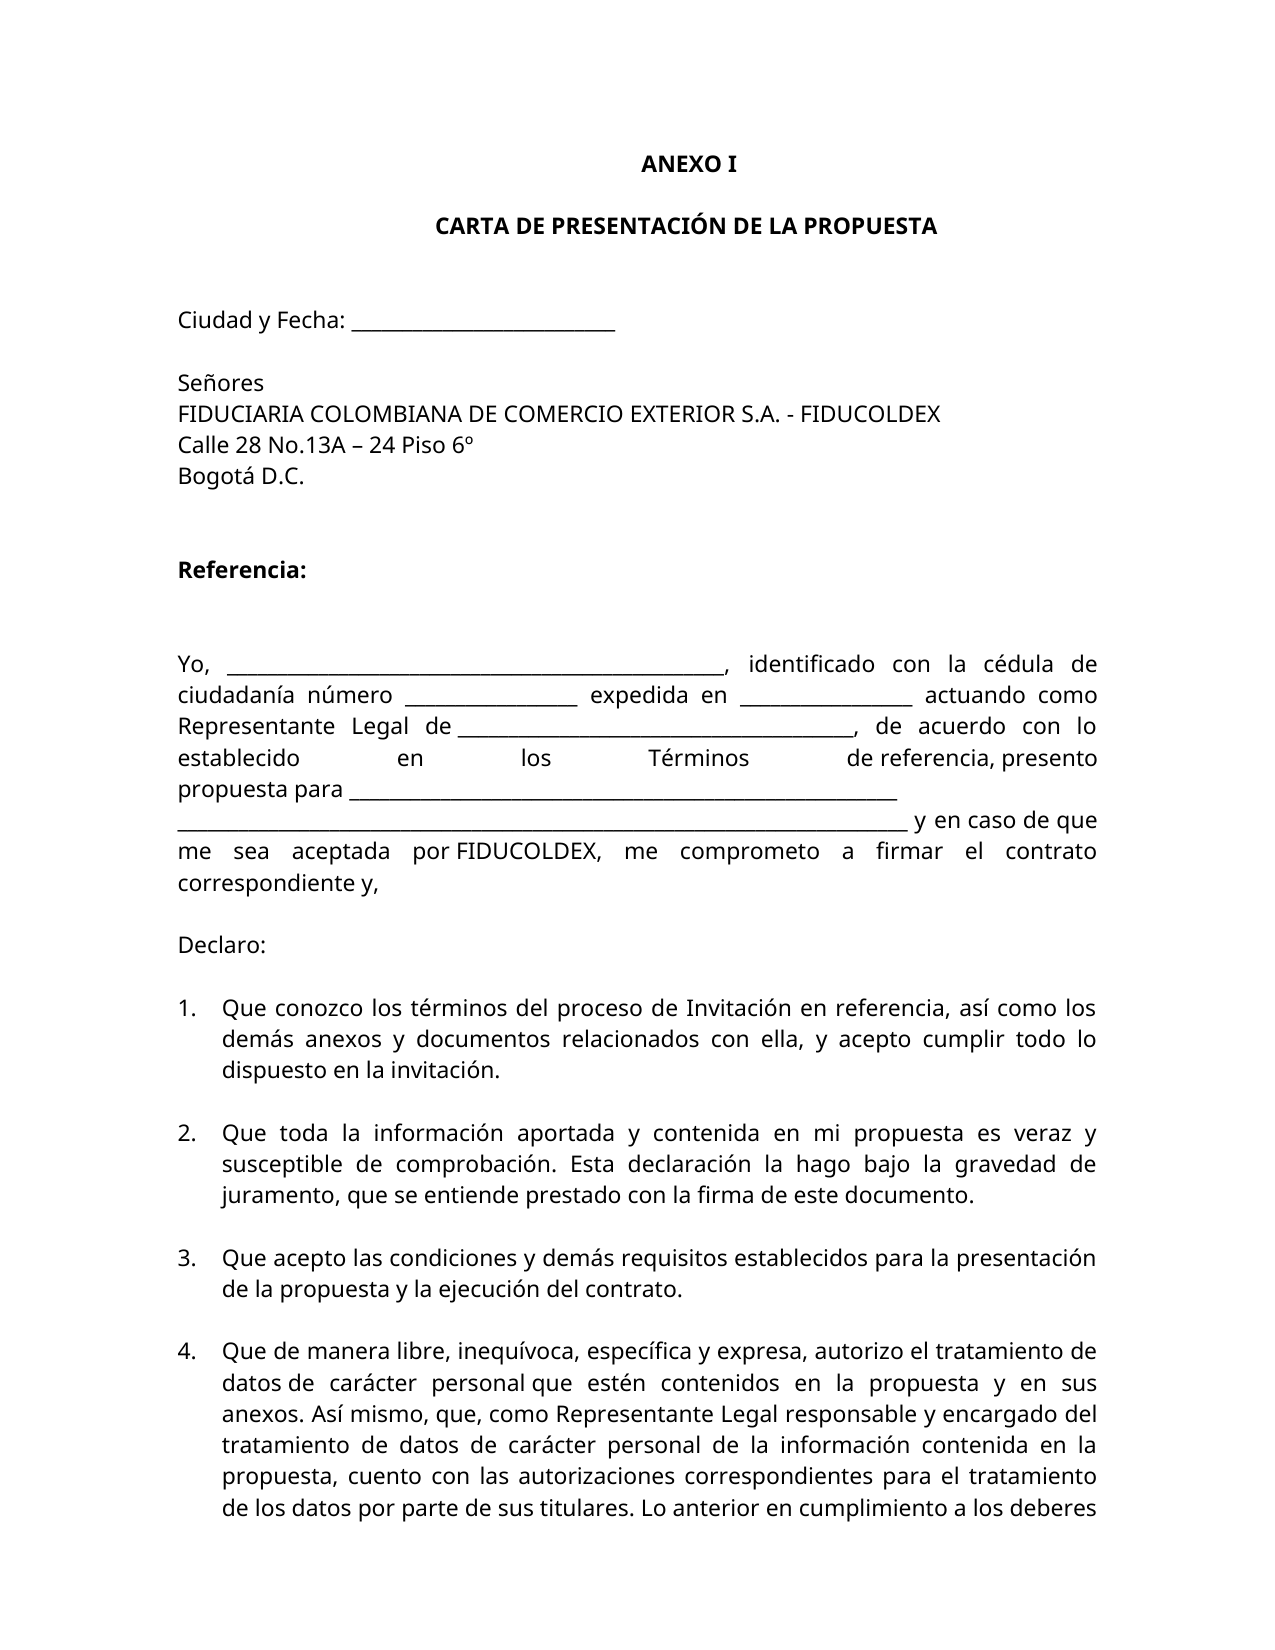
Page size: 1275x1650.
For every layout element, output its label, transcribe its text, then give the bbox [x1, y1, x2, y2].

text CARTA DE PRESENTACIÓN DE LA PROPUESTA [280, 210, 1098, 241]
text Referencia: [177, 554, 1098, 585]
list Que toda la información aportada y contenida en mi propuesta es veraz y susceptible de comprobación. Esta declaración la hago bajo la gravedad de juramento, que se entiende prestado con la firma de este documento. [177, 1116, 1098, 1210]
text Yo, _________________________________________________, identificado con la cédula de ciudadanía número _________________ expedida en _________________ actuando como Representante Legal de _______________________________________, de acuerdo con lo establecido en los Términos de referencia, presento propuesta para ______________________________________________________ ________________________________________________________________________ y en caso de que me sea aceptada por FIDUCOLDEX, me comprometo a firmar el contrato correspondiente y, [177, 648, 1098, 898]
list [177, 1335, 1098, 1523]
text Calle 28 No.13A – 24 Piso 6º [177, 429, 1098, 460]
text Ciudad y Fecha: __________________________ [177, 304, 1098, 335]
text Señores [177, 366, 1098, 398]
text ANEXO I [280, 148, 1098, 179]
text Bogotá D.C. [177, 460, 1098, 491]
list Que conozco los términos del proceso de Invitación en referencia, así como los demás anexos y documentos relacionados con ella, y acepto cumplir todo lo dispuesto en la invitación. [177, 991, 1098, 1085]
list Que acepto las condiciones y demás requisitos establecidos para la presentación de la propuesta y la ejecución del contrato. [177, 1241, 1098, 1304]
text FIDUCIARIA COLOMBIANA DE COMERCIO EXTERIOR S.A. - FIDUCOLDEX [177, 398, 1098, 429]
text Declaro: [177, 929, 1098, 960]
